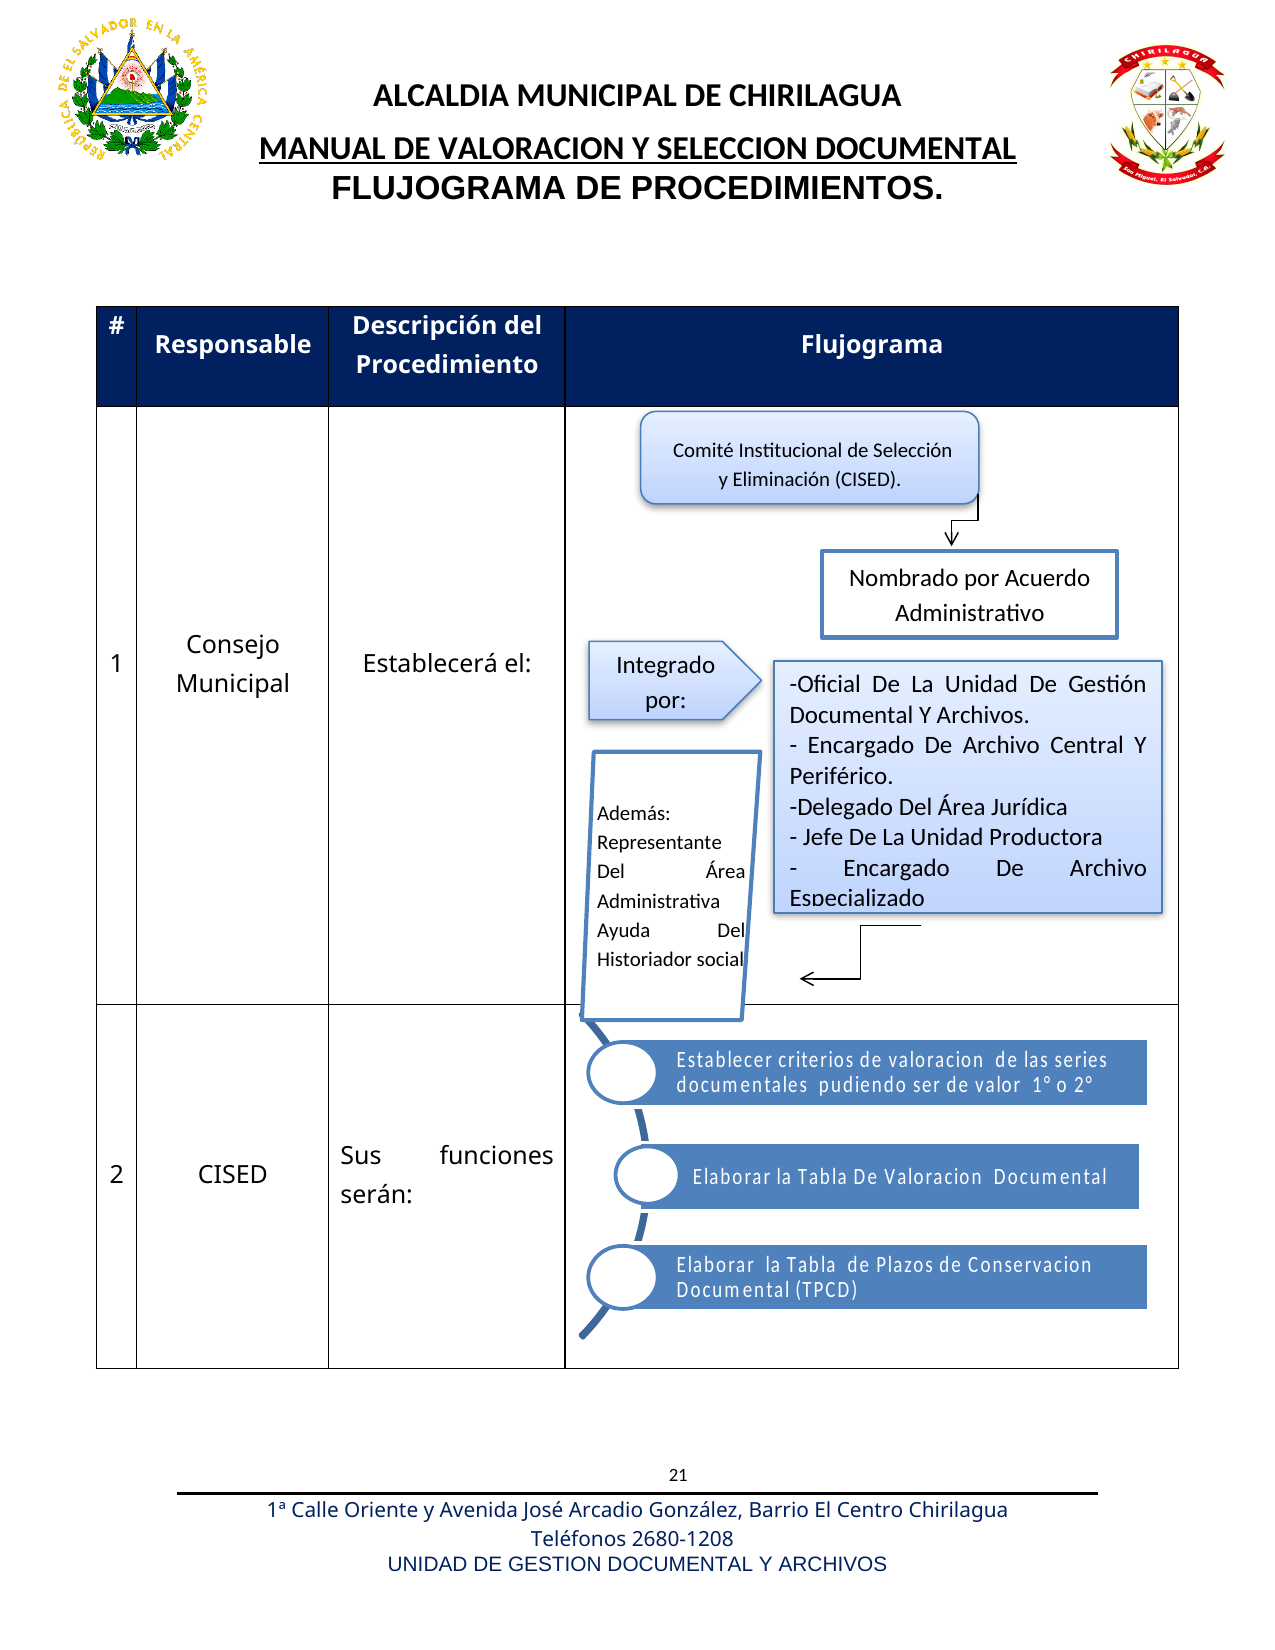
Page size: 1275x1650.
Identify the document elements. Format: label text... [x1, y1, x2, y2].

picture [1098, 34, 1230, 190]
table_cell [566, 1005, 1178, 1368]
table_cell Consejo Municipal [137, 407, 328, 1004]
table_header Flujograma [566, 307, 1178, 406]
table_cell Establecerá el: [329, 407, 564, 1004]
table_header Responsable [137, 307, 328, 406]
table_cell [566, 407, 1178, 1004]
table_header # [97, 307, 136, 406]
table_cell Sus funciones serán: [329, 1005, 564, 1368]
table_header Descripción del Procedimiento [329, 307, 564, 406]
table_cell CISED [137, 1005, 328, 1368]
picture [58, 18, 207, 160]
table_cell 2 [97, 1005, 136, 1368]
table_cell 1 [97, 407, 136, 1004]
subtitle FLUJOGRAMA DE PROCEDIMIENTOS. [177, 168, 1098, 206]
